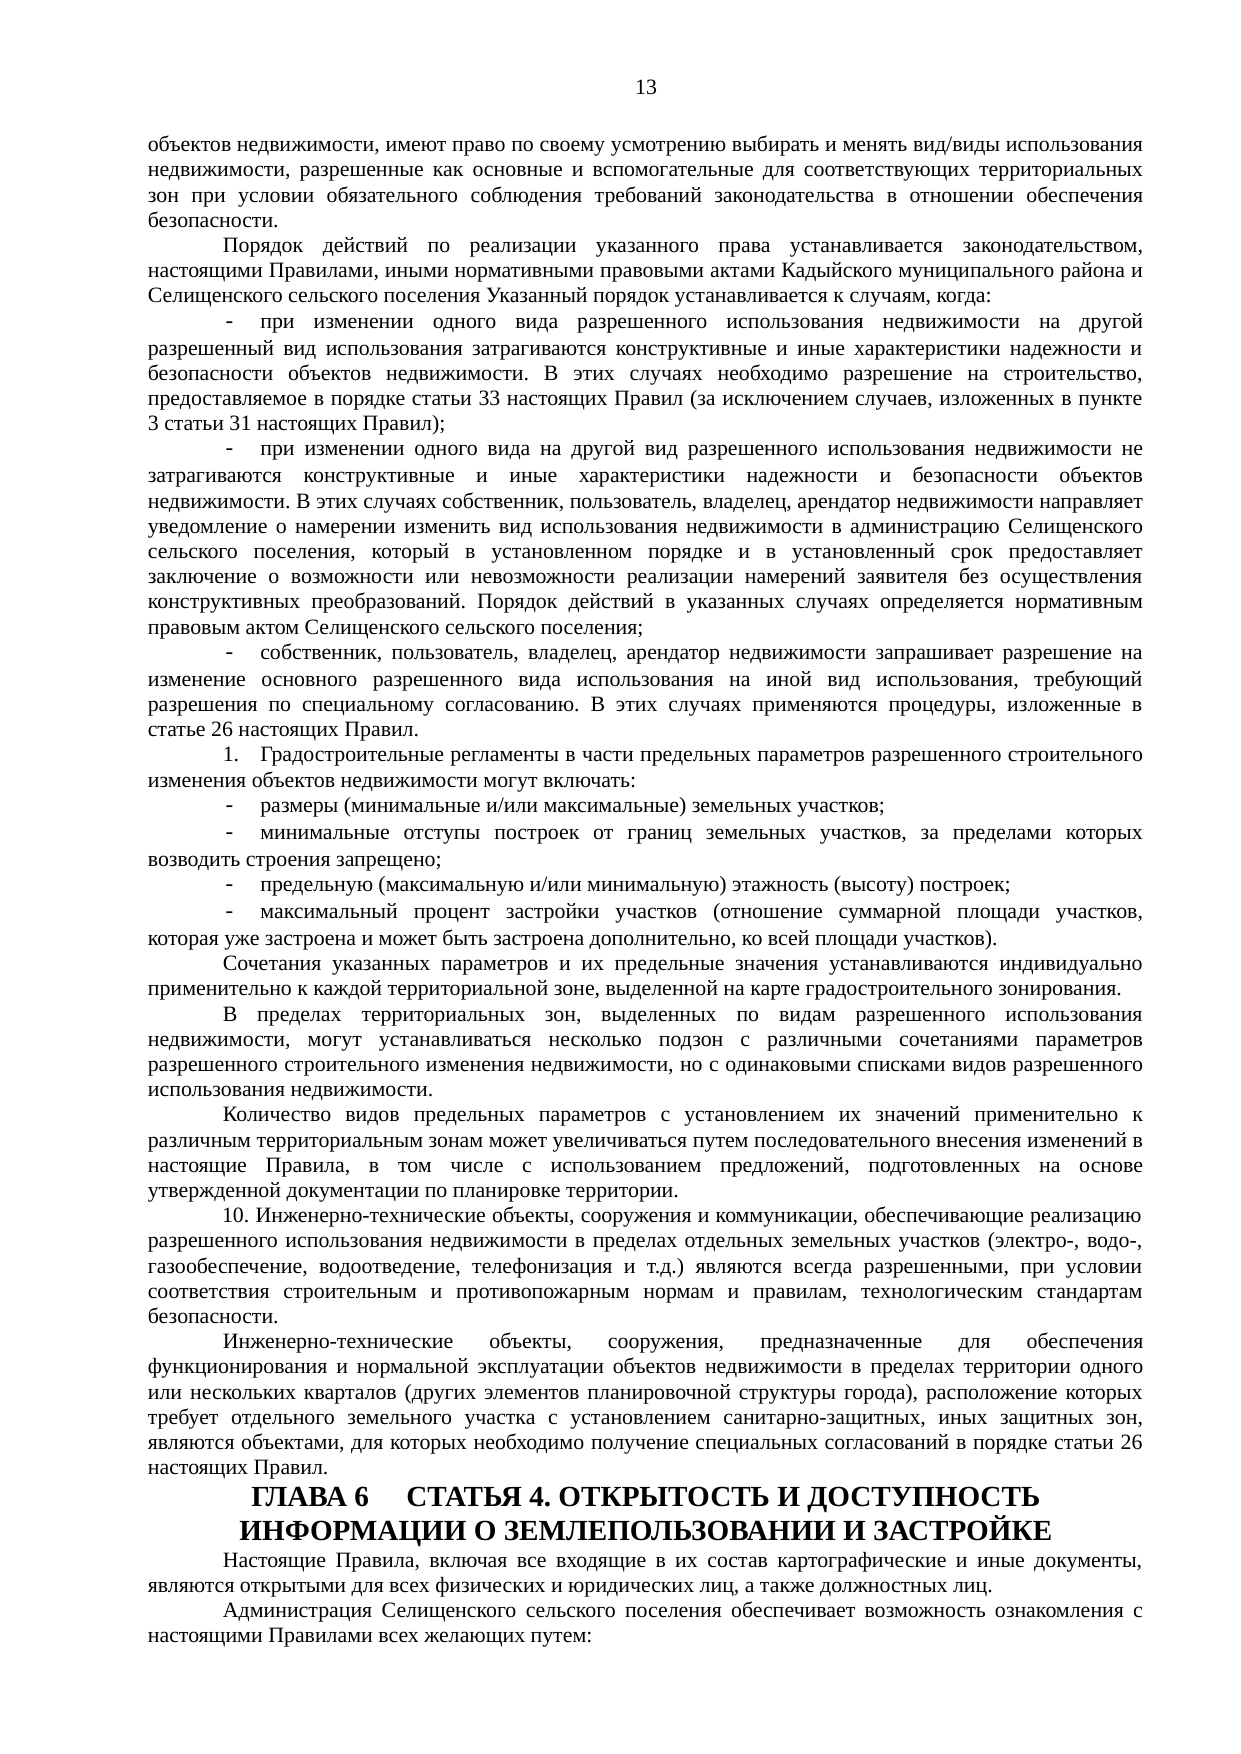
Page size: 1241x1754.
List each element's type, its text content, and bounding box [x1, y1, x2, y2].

list при изменении одного вида разрешенного использования недвижимости на другой разрешенный вид использования затрагиваются конструктивные и иные характеристики надежности и безопасности объектов недвижимости. В этих случаях необходимо разрешение на строительство, предоставляемое в порядке статьи 33 настоящих Правил (за исключением случаев, изложенных в пункте 3 статьи 31 настоящих Правил); [148, 308, 1144, 435]
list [148, 131, 1144, 232]
text Настоящие Правила, включая все входящие в их состав картографические и иные документы, являются открытыми для всех физических и юридических лиц, а также должностных лиц. [148, 1547, 1144, 1597]
list минимальные отступы построек от границ земельных участков, за пределами которых возводить строения запрещено; [148, 819, 1144, 871]
text Порядок действий по реализации указанного права устанавливается законодательством, настоящими Правилами, иными нормативными правовыми актами Кадыйского муниципального района и Селищенского сельского поселения Указанный порядок устанавливается к случаям, когда: [148, 232, 1144, 308]
text 10. Инженерно-технические объекты, сооружения и коммуникации, обеспечивающие реализацию разрешенного использования недвижимости в пределах отдельных земельных участков (электро-, водо-, газообеспечение, водоотведение, телефонизация и т.д.) являются всегда разрешенными, при условии соответствия строительным и противопожарным нормам и правилам, технологическим стандартам безопасности. [148, 1202, 1144, 1328]
text В пределах территориальных зон, выделенных по видам разрешенного использования недвижимости, могут устанавливаться несколько подзон с различными сочетаниями параметров разрешенного строительного изменения недвижимости, но с одинаковыми списками видов разрешенного использования недвижимости. [148, 1001, 1144, 1101]
text Сочетания указанных параметров и их предельные значения устанавливаются индивидуально применительно к каждой территориальной зоне, выделенной на карте градостроительного зонирования. [148, 950, 1144, 1001]
list размеры (минимальные и/или максимальные) земельных участков; [148, 792, 1144, 819]
text Инженерно-технические объекты, сооружения, предназначенные для обеспечения функционирования и нормальной эксплуатации объектов недвижимости в пределах территории одного или нескольких кварталов (других элементов планировочной структуры города), расположение которых требует отдельного земельного участка с установлением санитарно-защитных, иных защитных зон, являются объектами, для которых необходимо получение специальных согласований в порядке статьи 26 настоящих Правил. [148, 1328, 1144, 1479]
list собственник, пользователь, владелец, арендатор недвижимости запрашивает разрешение на изменение основного разрешенного вида использования на иной вид использования, требующий разрешения по специальному согласованию. В этих случаях применяются процедуры, изложенные в статье 26 настоящих Правил. [148, 639, 1144, 741]
list при изменении одного вида на другой вид разрешенного использования недвижимости не затрагиваются конструктивные и иные характеристики надежности и безопасности объектов недвижимости. В этих случаях собственник, пользователь, владелец, арендатор недвижимости направляет уведомление о намерении изменить вид использования недвижимости в администрацию Селищенского сельского поселения, который в установленном порядке и в установленный срок предоставляет заключение о возможности или невозможности реализации намерений заявителя без осуществления конструктивных преобразований. Порядок действий в указанных случаях определяется нормативным правовым актом Селищенского сельского поселения; [148, 435, 1144, 639]
text Администрация Селищенского сельского поселения обеспечивает возможность ознакомления с настоящими Правилами всех желающих путем: [148, 1597, 1144, 1647]
list предельную (максимальную и/или минимальную) этажность (высоту) построек; [148, 871, 1144, 898]
list Градостроительные регламенты в части предельных параметров разрешенного строительного изменения объектов недвижимости могут включать: [148, 741, 1144, 792]
list максимальный процент застройки участков (отношение суммарной площади участков, которая уже застроена и может быть застроена дополнительно, ко всей площади участков). [148, 898, 1144, 950]
text Количество видов предельных параметров с установлением их значений применительно к различным территориальным зонам может увеличиваться путем последовательного внесения изменений в настоящие Правила, в том числе с использованием предложений, подготовленных на основе утвержденной документации по планировке территории. [148, 1101, 1144, 1202]
subtitle Статья 4. Открытость и доступность информации о землепользовании и застройке [148, 1479, 1144, 1547]
